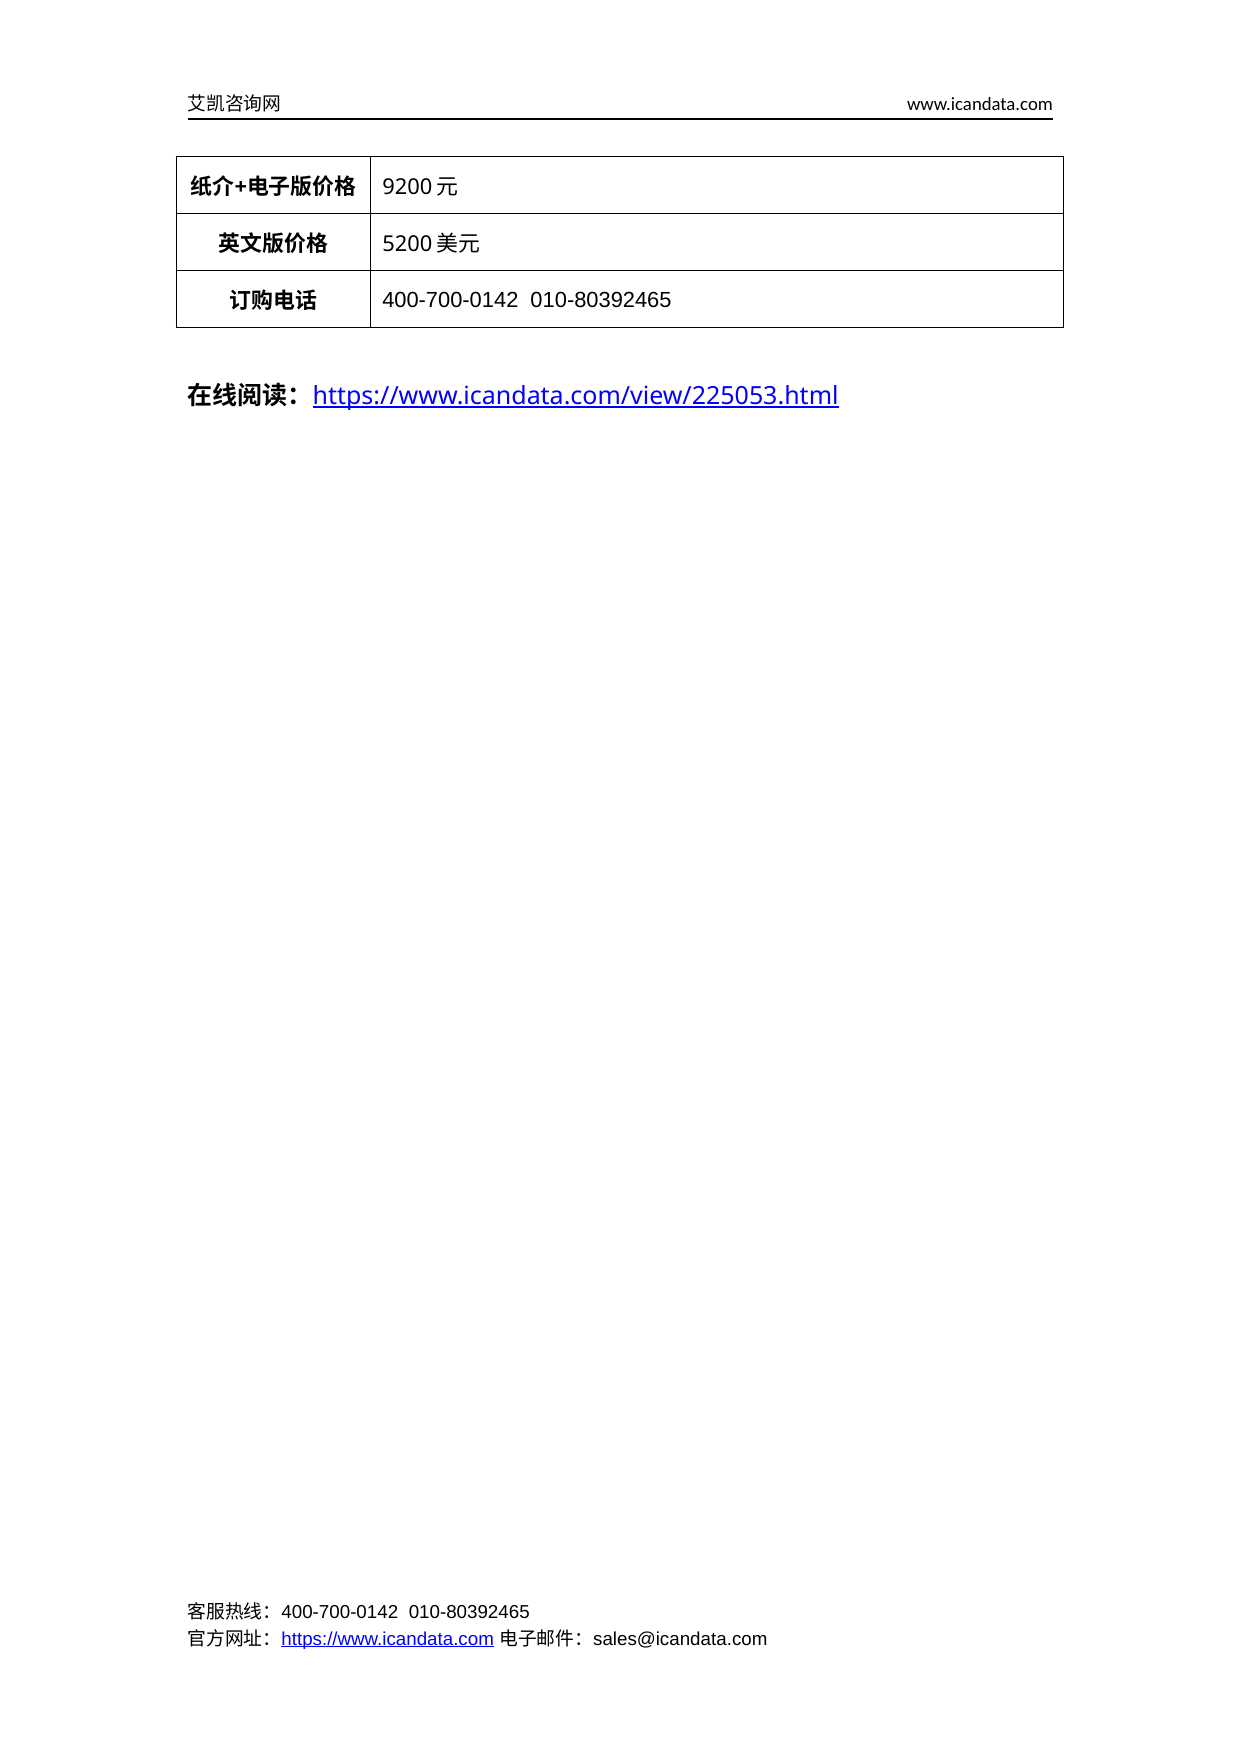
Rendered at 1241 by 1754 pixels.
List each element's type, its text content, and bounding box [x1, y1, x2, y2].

text 在线阅读：https://www.icandata.com/view/225053.html [187, 361, 1053, 426]
table_cell 9200元 [371, 157, 1063, 213]
table_cell 订购电话 [177, 271, 370, 327]
table_cell 英文版价格 [177, 214, 370, 270]
table_cell 400-700-0142 010-80392465 [371, 271, 1063, 327]
table_cell 纸介+电子版价格 [177, 157, 370, 213]
table_cell 5200美元 [371, 214, 1063, 270]
